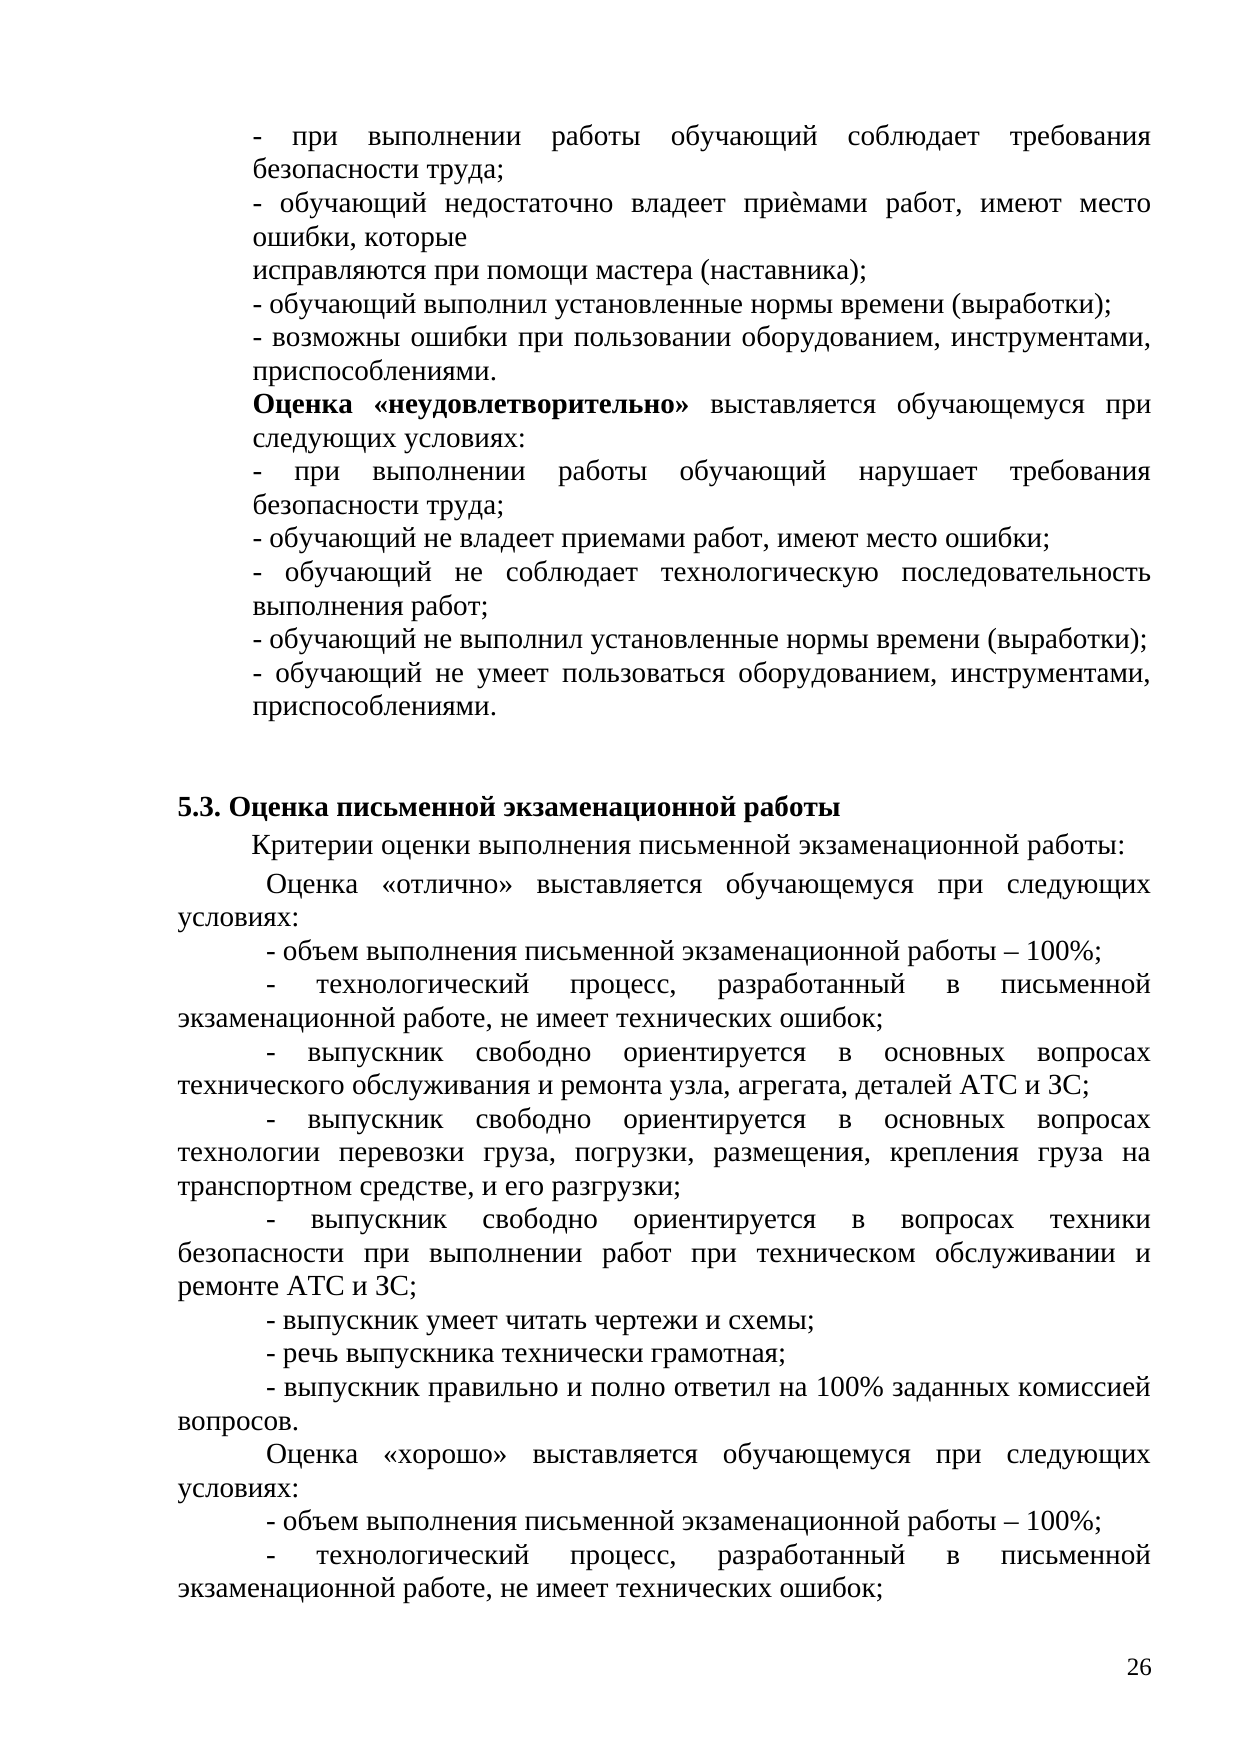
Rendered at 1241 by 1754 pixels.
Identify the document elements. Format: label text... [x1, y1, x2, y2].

text - выпускник свободно ориентируется в основных вопросах технического обслуживания и ремонта узла, агрегата, деталей АТС и ЗС; [177, 1034, 1152, 1101]
list - обучающий не соблюдает технологическую последовательность выполнения работ; [252, 554, 1152, 621]
text - объем выполнения письменной экзаменационной работы – 100%; [177, 1503, 1152, 1537]
text - технологический процесс, разработанный в письменной экзаменационной работе, не имеет технических ошибок; [177, 1537, 1152, 1604]
list - обучающий не выполнил установленные нормы времени (выработки); [252, 621, 1152, 655]
text - выпускник умеет читать чертежи и схемы; [177, 1302, 1152, 1336]
list - обучающий не умеет пользоваться оборудованием, инструментами, приспособлениями. [252, 655, 1152, 722]
list - при выполнении работы обучающий нарушает требования безопасности труда; [252, 453, 1152, 521]
text - выпускник свободно ориентируется в основных вопросах технологии перевозки груза, погрузки, размещения, крепления груза на транспортном средстве, и его разгрузки; [177, 1101, 1152, 1201]
text Оценка «отлично» выставляется обучающемуся при следующих условиях: [177, 866, 1152, 933]
text - технологический процесс, разработанный в письменной экзаменационной работе, не имеет технических ошибок; [177, 967, 1152, 1034]
text Оценка «хорошо» выставляется обучающемуся при следующих условиях: [177, 1436, 1152, 1503]
text - речь выпускника технически грамотная; [177, 1336, 1152, 1369]
list Оценка «неудовлетворительно» выставляется обучающемуся при следующих условиях: [252, 386, 1152, 453]
list - обучающий недостаточно владеет приѐмами работ, имеют место ошибки, которые [252, 185, 1152, 252]
list - обучающий выполнил установленные нормы времени (выработки); [252, 286, 1152, 319]
list - при выполнении работы обучающий соблюдает требования безопасности труда; [252, 118, 1152, 185]
text 5.3. Оценка письменной экзаменационной работы [177, 789, 1152, 822]
text Критерии оценки выполнения письменной экзаменационной работы: [177, 827, 1147, 861]
text - выпускник правильно и полно ответил на 100% заданных комиссией вопросов. [177, 1369, 1152, 1436]
list - возможны ошибки при пользовании оборудованием, инструментами, приспособлениями. [252, 319, 1152, 386]
list исправляются при помощи мастера (наставника); [252, 252, 1152, 286]
text - выпускник свободно ориентируется в вопросах техники безопасности при выполнении работ при техническом обслуживании и ремонте АТС и ЗС; [177, 1201, 1152, 1302]
list - обучающий не владеет приемами работ, имеют место ошибки; [252, 521, 1152, 554]
text - объем выполнения письменной экзаменационной работы – 100%; [177, 933, 1152, 967]
